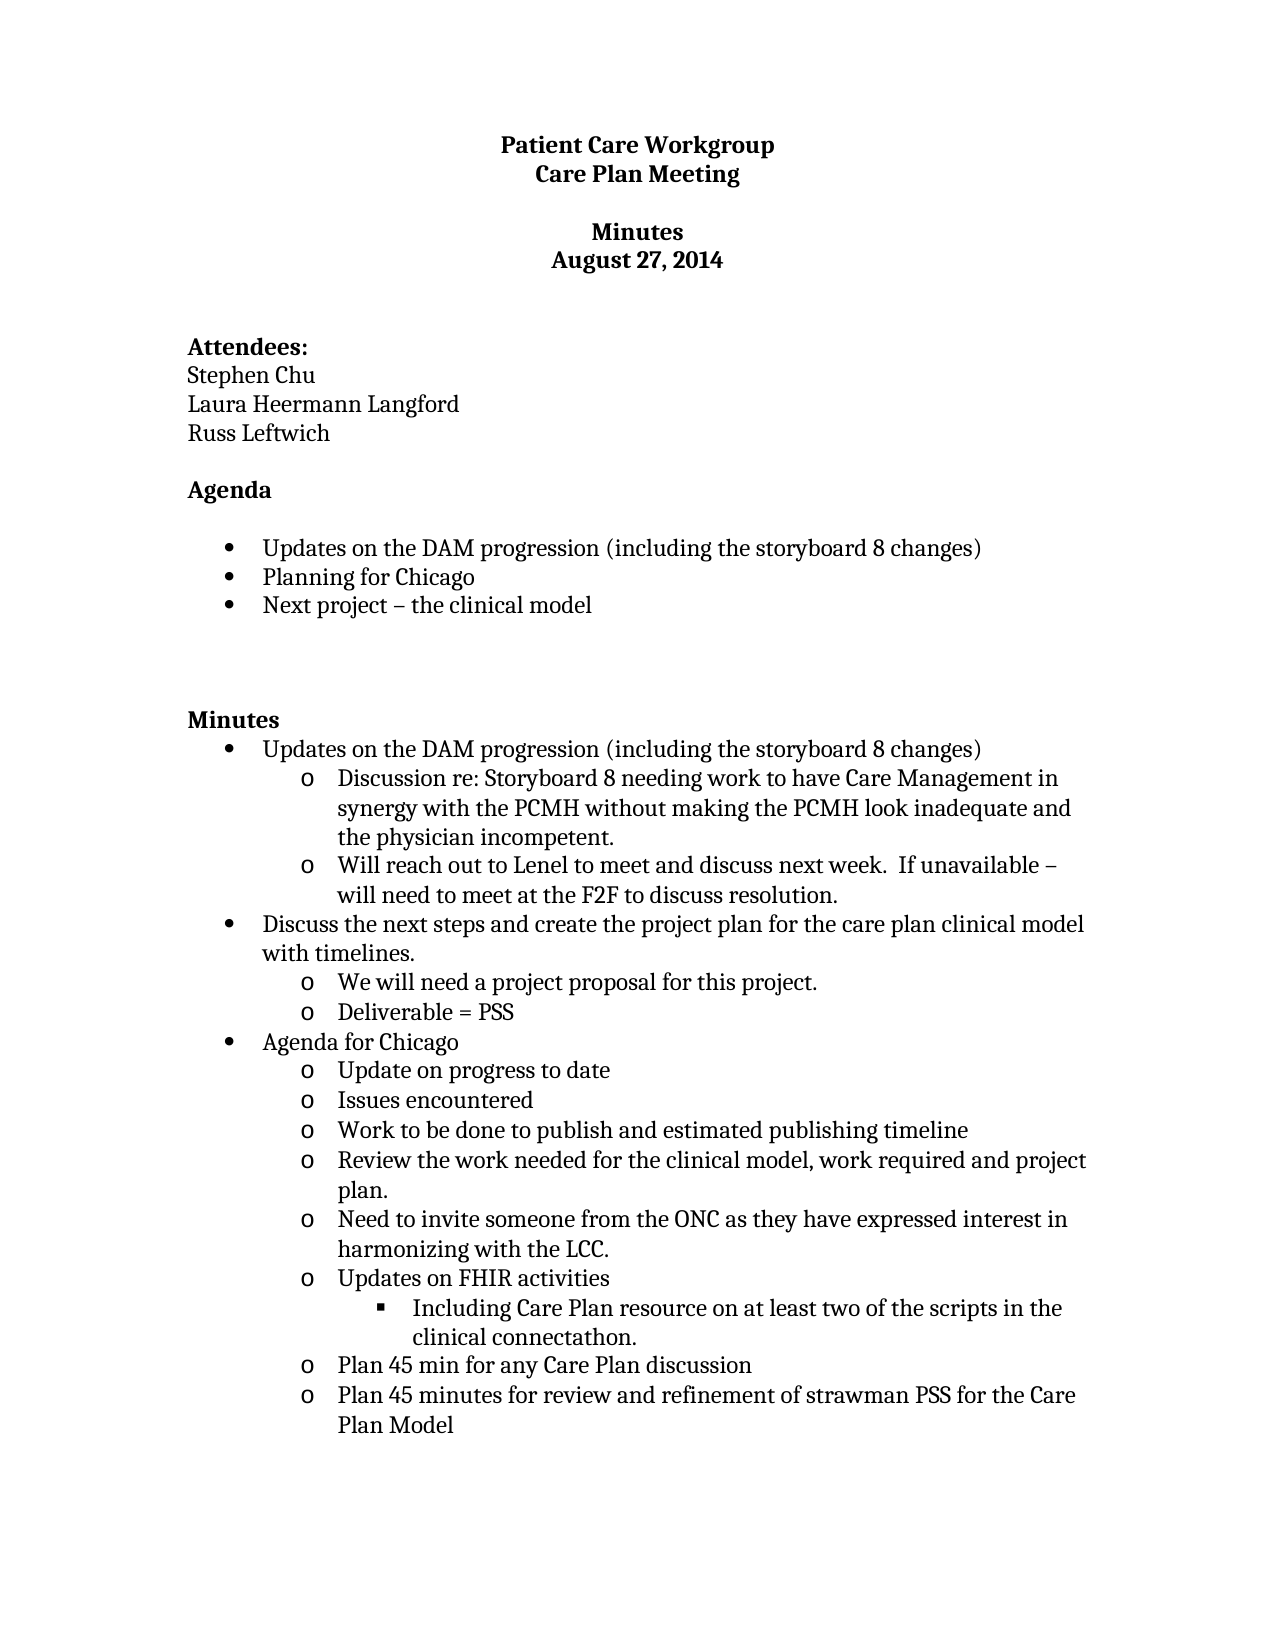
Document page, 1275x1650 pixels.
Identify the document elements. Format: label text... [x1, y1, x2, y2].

list Update on progress to date [300, 1056, 1087, 1086]
list Plan 45 min for any Care Plan discussion [300, 1351, 1087, 1381]
list Agenda for Chicago [225, 1027, 1087, 1056]
list Next project – the clinical model [225, 591, 1087, 620]
text Agenda [187, 476, 1087, 505]
text Minutes [187, 217, 1087, 246]
list Need to invite someone from the ONC as they have expressed interest in harmonizing with the LCC. [300, 1205, 1087, 1264]
text Care Plan Meeting [187, 160, 1087, 189]
list Plan 45 minutes for review and refinement of strawman PSS for the Care Plan Model [300, 1381, 1087, 1440]
list We will need a project proposal for this project. [300, 967, 1087, 997]
list Work to be done to publish and estimated publishing timeline [300, 1116, 1087, 1146]
list Deliverable = PSS [300, 997, 1087, 1027]
list Updates on the DAM progression (including the storyboard 8 changes) [225, 735, 1087, 764]
text Patient Care Workgroup [187, 131, 1087, 160]
list Updates on FHIR activities [300, 1264, 1087, 1294]
list Including Care Plan resource on at least two of the scripts in the clinical connectathon. [375, 1294, 1087, 1351]
text Minutes [187, 706, 1087, 735]
list Discussion re: Storyboard 8 needing work to have Care Management in synergy with the PCMH without making the PCMH look inadequate and the physician incompetent. [300, 764, 1087, 851]
text Laura Heermann Langford [187, 390, 1087, 419]
text Stephen Chu [187, 361, 1087, 390]
text August 27, 2014 [187, 246, 1087, 275]
list Discuss the next steps and create the project plan for the care plan clinical model with timelines. [225, 910, 1087, 967]
list Will reach out to Lenel to meet and discuss next week. If unavailable – will need to meet at the F2F to discuss resolution. [300, 851, 1087, 910]
list Issues encountered [300, 1086, 1087, 1116]
list Review the work needed for the clinical model, work required and project plan. [300, 1146, 1087, 1205]
list Updates on the DAM progression (including the storyboard 8 changes) [225, 534, 1087, 562]
text Russ Leftwich [187, 419, 1087, 447]
text Attendees: [187, 332, 1087, 361]
list Planning for Chicago [225, 562, 1087, 591]
